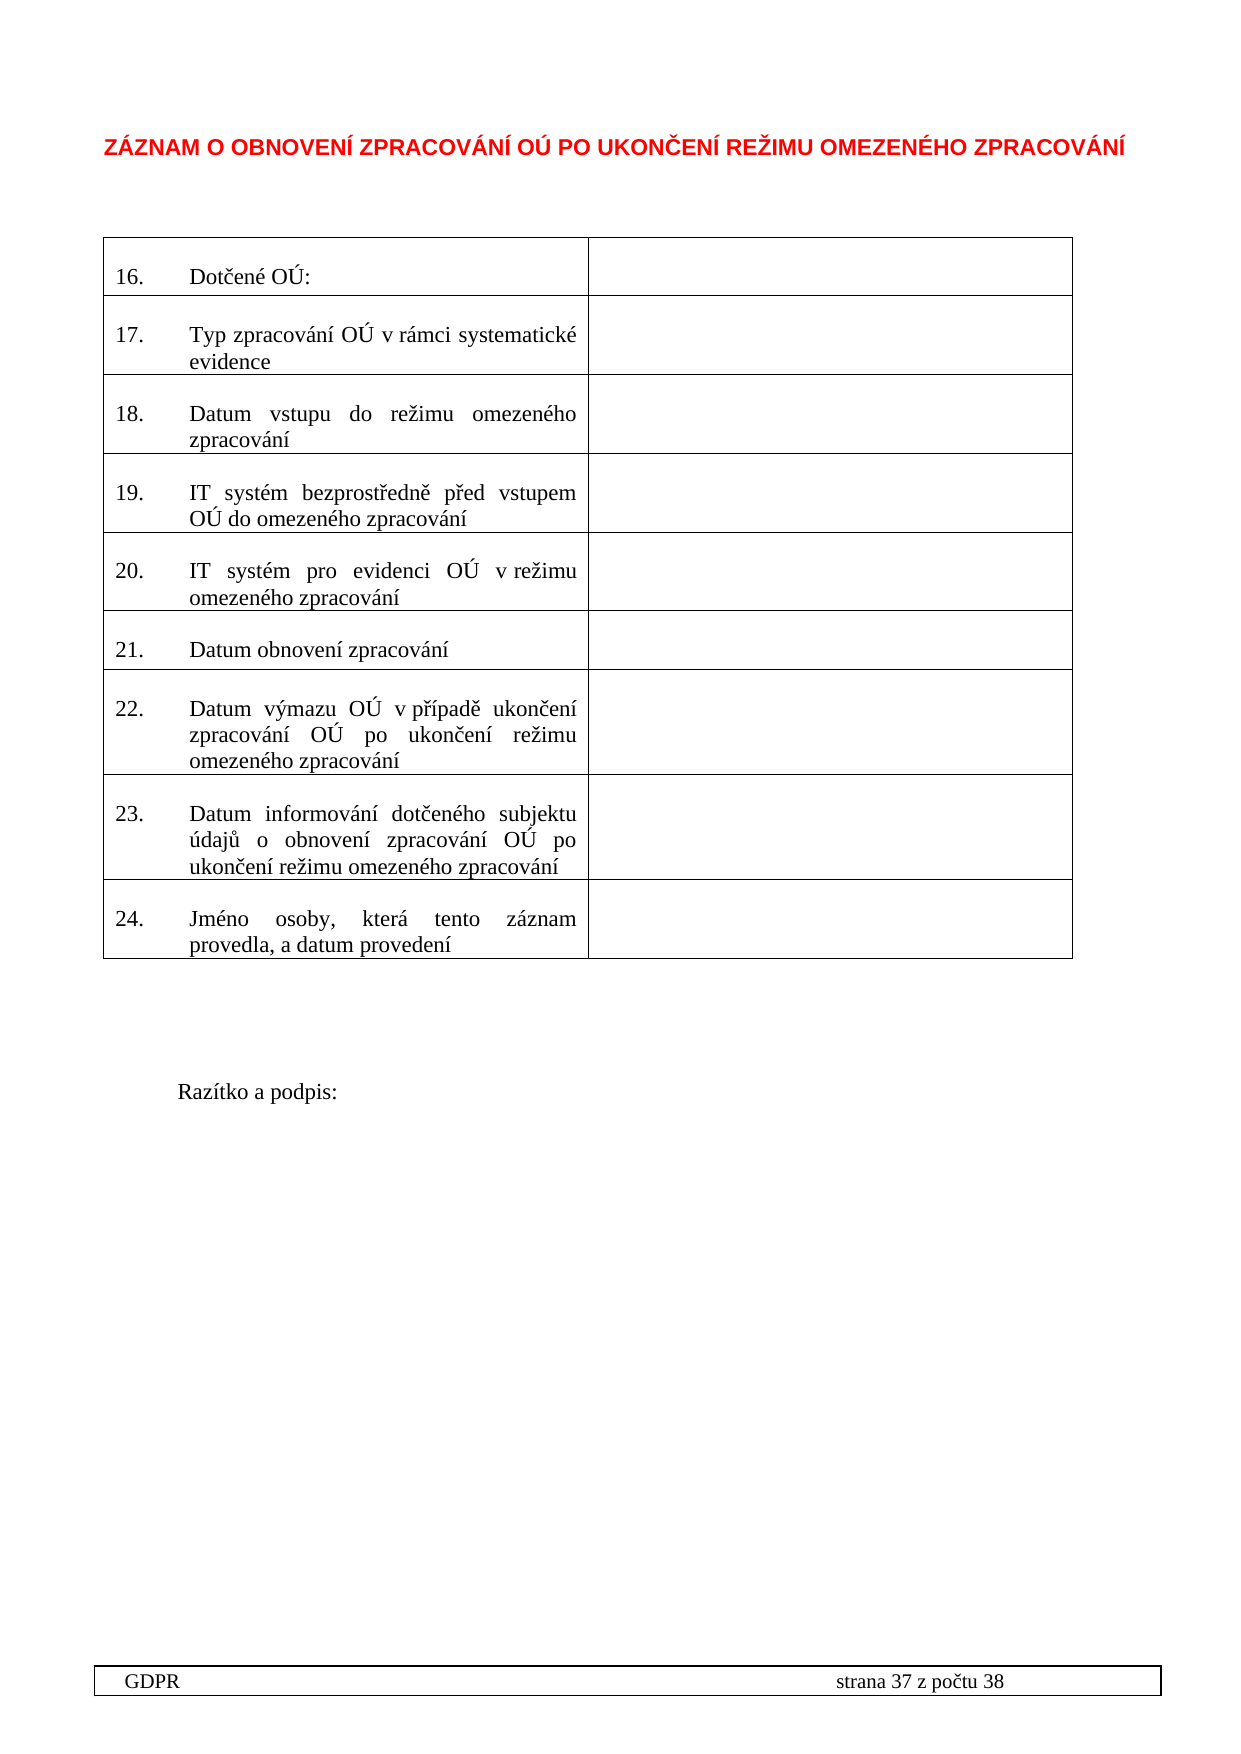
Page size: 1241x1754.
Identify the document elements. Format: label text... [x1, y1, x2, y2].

table_cell [589, 296, 1072, 374]
table_cell [589, 670, 1072, 774]
table_cell IT systém bezprostředně před vstupem OÚ do omezeného zpracování [104, 454, 588, 532]
table_cell Typ zpracování OÚ v rámci systematické evidence [104, 296, 588, 374]
table_header Dotčené OÚ: [104, 238, 588, 295]
table_header [589, 238, 1072, 295]
table_cell [589, 533, 1072, 610]
table_cell Datum výmazu OÚ v případě ukončení zpracování OÚ po ukončení režimu omezeného zpracování [104, 670, 588, 774]
table_cell [589, 775, 1072, 879]
subtitle ZÁZNAM O OBNOVENÍ ZPRACOVÁNÍ OÚ PO UKONČENÍ REŽIMU OMEZENÉHO ZPRACOVÁNÍ [103, 134, 1152, 160]
table_cell [589, 880, 1072, 958]
table_cell Datum vstupu do režimu omezeného zpracování [104, 375, 588, 453]
table_cell IT systém pro evidenci OÚ v režimu omezeného zpracování [104, 533, 588, 610]
table_cell [589, 611, 1072, 669]
table_cell Datum informování dotčeného subjektu údajů o obnovení zpracování OÚ po ukončení režimu omezeného zpracování [104, 775, 588, 879]
table_cell [589, 454, 1072, 532]
list Razítko a podpis: [103, 1078, 1152, 1104]
table_cell [589, 375, 1072, 453]
table_cell Datum obnovení zpracování [104, 611, 588, 669]
table_cell Jméno osoby, která tento záznam provedla, a datum provedení [104, 880, 588, 958]
